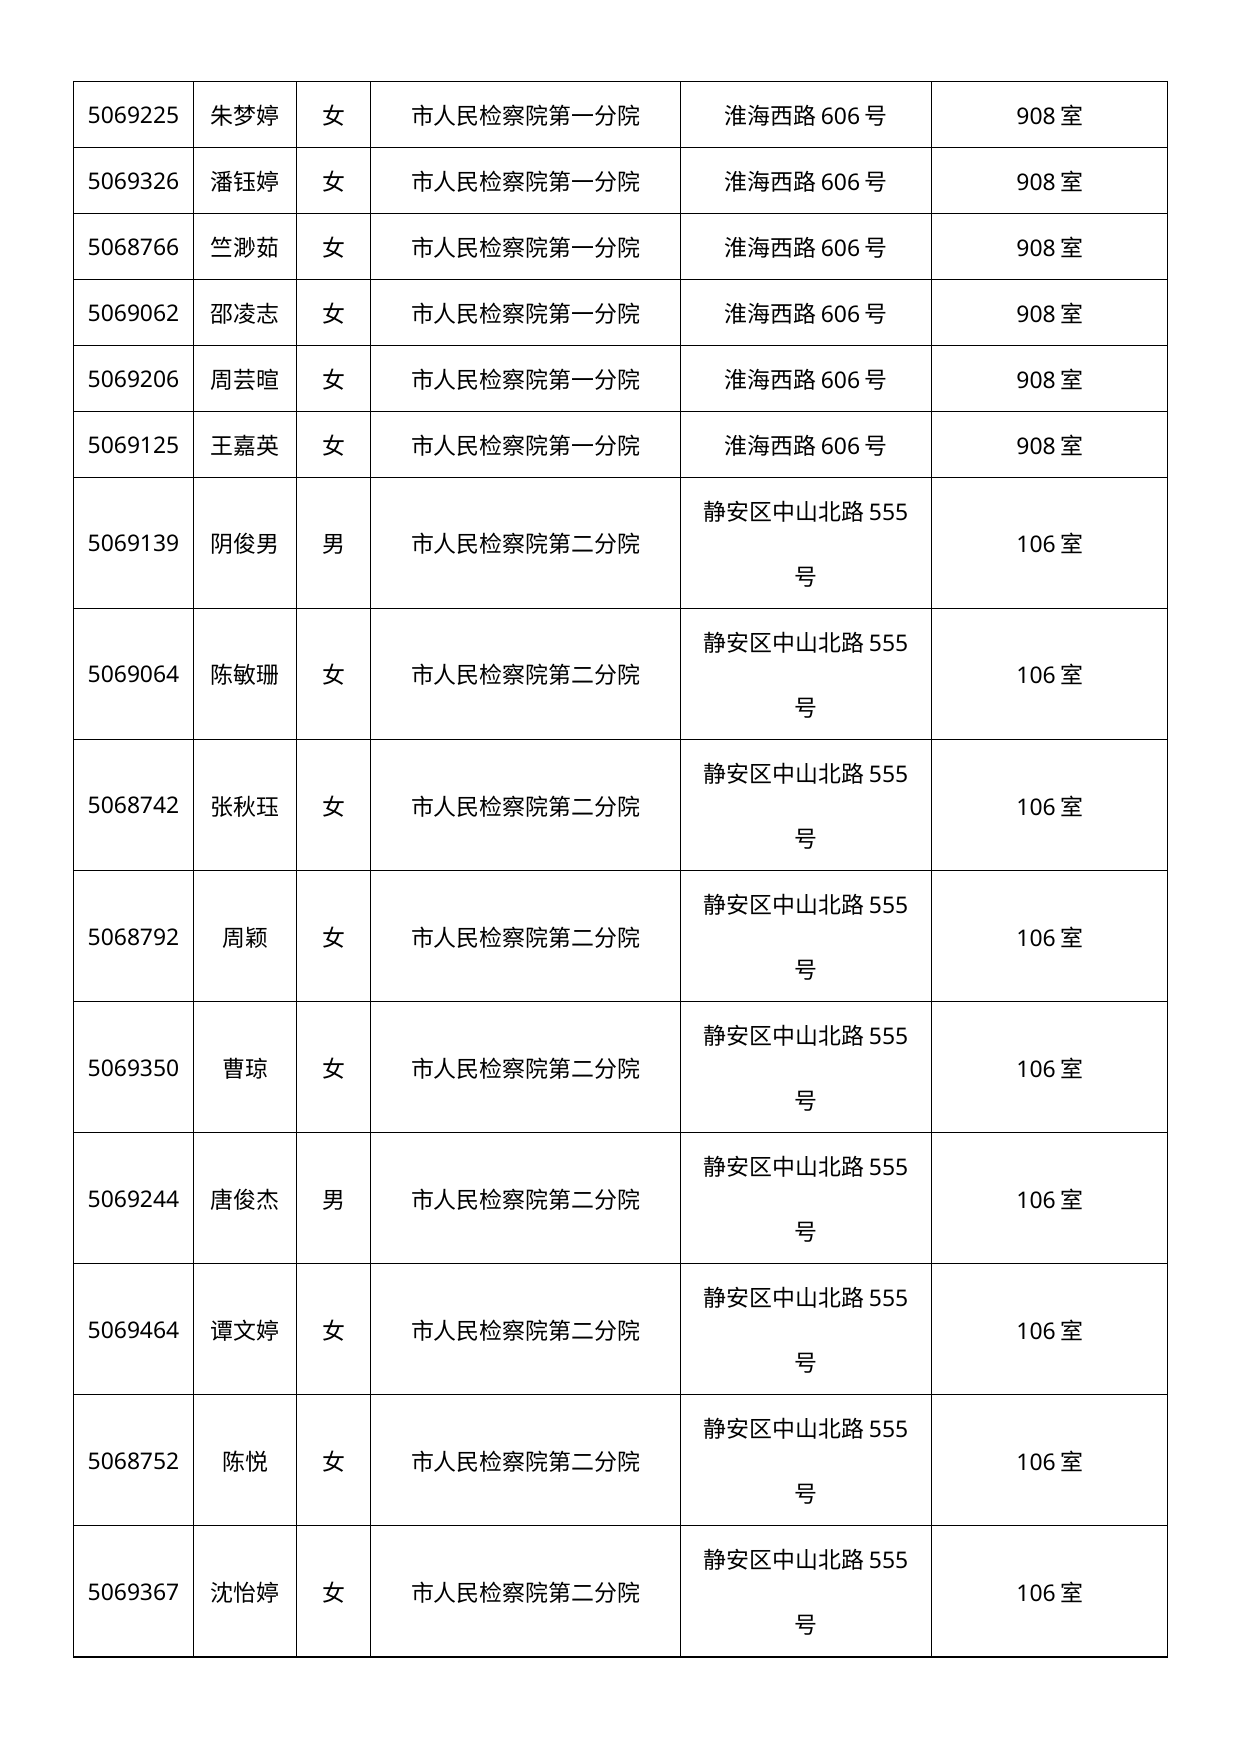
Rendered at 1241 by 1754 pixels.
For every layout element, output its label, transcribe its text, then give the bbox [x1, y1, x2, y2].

table_cell 邵凌志 [194, 280, 296, 345]
table_cell 市人民检察院第二分院 [371, 740, 680, 870]
table_cell 静安区中山北路555号 [681, 871, 931, 1001]
table_cell 市人民检察院第一分院 [371, 280, 680, 345]
table_cell 淮海西路606号 [681, 280, 931, 345]
table_cell 市人民检察院第二分院 [371, 478, 680, 608]
table_cell 淮海西路606号 [681, 214, 931, 279]
table_cell 5068792 [74, 871, 193, 1001]
table_cell 106室 [932, 1002, 1167, 1132]
table_cell 阴俊男 [194, 478, 296, 608]
table_cell 市人民检察院第一分院 [371, 148, 680, 213]
table_cell 5068742 [74, 740, 193, 870]
table_cell 106室 [932, 1526, 1167, 1656]
table_cell 王嘉英 [194, 412, 296, 477]
table_cell 周芸暄 [194, 346, 296, 411]
table_cell 陈敏珊 [194, 609, 296, 739]
table_cell 周颖 [194, 871, 296, 1001]
table_cell 张秋珏 [194, 740, 296, 870]
table_cell 静安区中山北路555号 [681, 1002, 931, 1132]
table_cell 静安区中山北路555号 [681, 740, 931, 870]
table_cell 市人民检察院第一分院 [371, 214, 680, 279]
table_cell 陈悦 [194, 1395, 296, 1525]
table_cell 市人民检察院第二分院 [371, 871, 680, 1001]
table_cell 908室 [932, 346, 1167, 411]
table_cell 市人民检察院第一分院 [371, 82, 680, 147]
table_cell 106室 [932, 1395, 1167, 1525]
table_cell 女 [297, 412, 370, 477]
table_cell 908室 [932, 214, 1167, 279]
table_cell 淮海西路606号 [681, 412, 931, 477]
table_cell 106室 [932, 740, 1167, 870]
table_cell 朱梦婷 [194, 82, 296, 147]
table_cell 5069350 [74, 1002, 193, 1132]
table_cell 106室 [932, 478, 1167, 608]
table_cell 静安区中山北路555号 [681, 478, 931, 608]
table_cell 5068766 [74, 214, 193, 279]
table_cell 市人民检察院第二分院 [371, 609, 680, 739]
table_cell 女 [297, 1526, 370, 1656]
table_cell 静安区中山北路555号 [681, 1264, 931, 1394]
table_cell 淮海西路606号 [681, 346, 931, 411]
table_cell 106室 [932, 609, 1167, 739]
table_cell 5069464 [74, 1264, 193, 1394]
table_cell 5069225 [74, 82, 193, 147]
table_cell 市人民检察院第一分院 [371, 412, 680, 477]
table_cell 908室 [932, 412, 1167, 477]
table_cell 5069367 [74, 1526, 193, 1656]
table_cell 市人民检察院第二分院 [371, 1002, 680, 1132]
table_cell 潘钰婷 [194, 148, 296, 213]
table_cell 市人民检察院第一分院 [371, 346, 680, 411]
table_cell 5068752 [74, 1395, 193, 1525]
table_cell 静安区中山北路555号 [681, 1395, 931, 1525]
table_cell 市人民检察院第二分院 [371, 1526, 680, 1656]
table_cell 5069125 [74, 412, 193, 477]
table_cell 908室 [932, 280, 1167, 345]
table_cell 静安区中山北路555号 [681, 1526, 931, 1656]
table_cell 女 [297, 871, 370, 1001]
table_cell 男 [297, 1133, 370, 1263]
table_cell 唐俊杰 [194, 1133, 296, 1263]
table_cell 女 [297, 1395, 370, 1525]
table_cell 女 [297, 82, 370, 147]
table_cell 淮海西路606号 [681, 148, 931, 213]
table_cell 5069244 [74, 1133, 193, 1263]
table_cell 女 [297, 214, 370, 279]
table_cell 106室 [932, 1264, 1167, 1394]
table_cell 106室 [932, 1133, 1167, 1263]
table_cell 曹琼 [194, 1002, 296, 1132]
table_cell 女 [297, 609, 370, 739]
table_cell 5069139 [74, 478, 193, 608]
table_cell 5069064 [74, 609, 193, 739]
table_cell 静安区中山北路555号 [681, 1133, 931, 1263]
table_cell 女 [297, 280, 370, 345]
table_cell 竺渺茹 [194, 214, 296, 279]
table_cell 106室 [932, 871, 1167, 1001]
table_cell 沈怡婷 [194, 1526, 296, 1656]
table_cell 市人民检察院第二分院 [371, 1133, 680, 1263]
table_cell 谭文婷 [194, 1264, 296, 1394]
table_cell 女 [297, 1002, 370, 1132]
table_cell 市人民检察院第二分院 [371, 1395, 680, 1525]
table_cell 908室 [932, 82, 1167, 147]
table_cell 市人民检察院第二分院 [371, 1264, 680, 1394]
table_cell 男 [297, 478, 370, 608]
table_cell 女 [297, 740, 370, 870]
table_cell 5069326 [74, 148, 193, 213]
table_cell 5069062 [74, 280, 193, 345]
table_cell 静安区中山北路555号 [681, 609, 931, 739]
table_cell 908室 [932, 148, 1167, 213]
table_cell 女 [297, 346, 370, 411]
table_cell 女 [297, 148, 370, 213]
table_cell 女 [297, 1264, 370, 1394]
table_cell 淮海西路606号 [681, 82, 931, 147]
table_cell 5069206 [74, 346, 193, 411]
